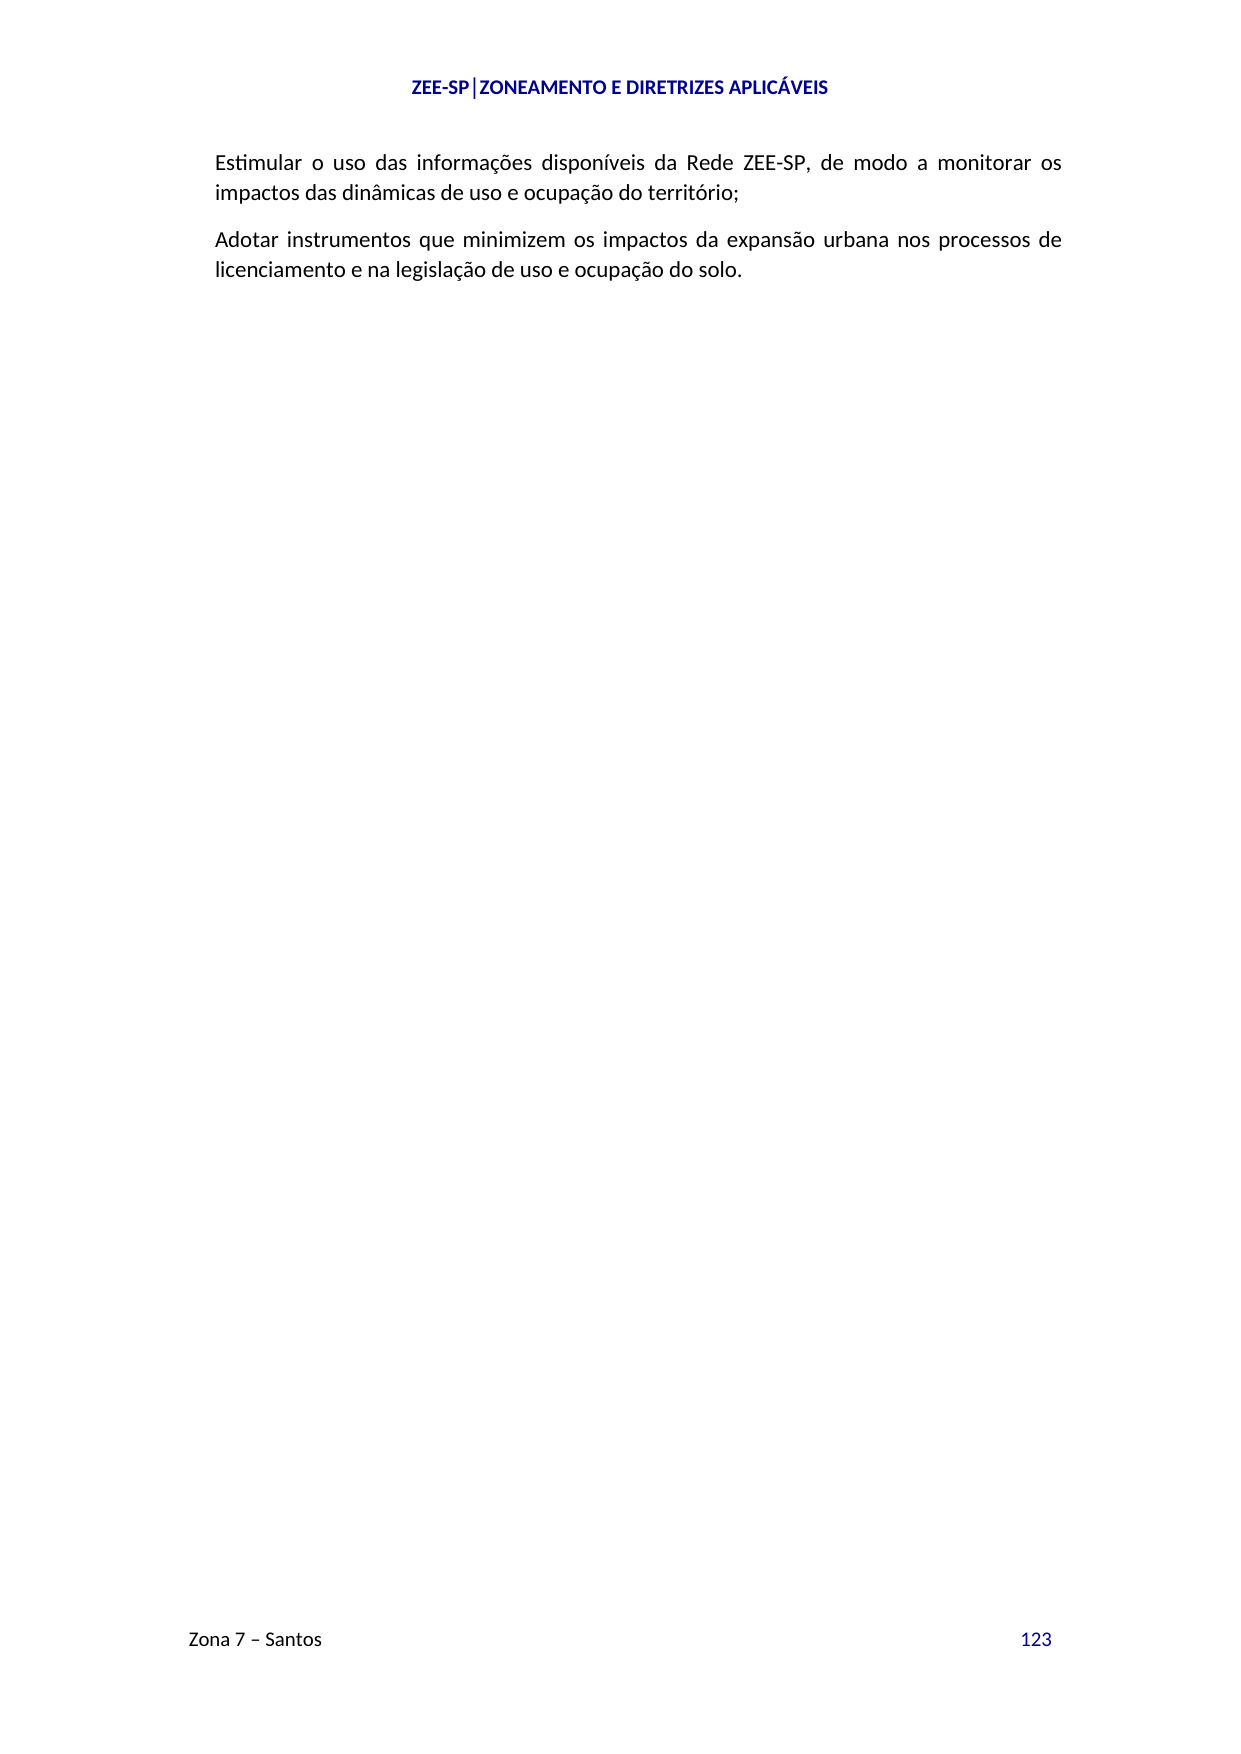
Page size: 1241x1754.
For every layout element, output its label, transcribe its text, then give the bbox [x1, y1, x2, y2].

text Adotar instrumentos que minimizem os impactos da expansão urbana nos processos de licenciamento e na legislação de uso e ocupação do solo. [215, 225, 1063, 283]
text Estimular o uso das informações disponíveis da Rede ZEE-SP, de modo a monitorar os impactos das dinâmicas de uso e ocupação do território; [215, 148, 1063, 206]
